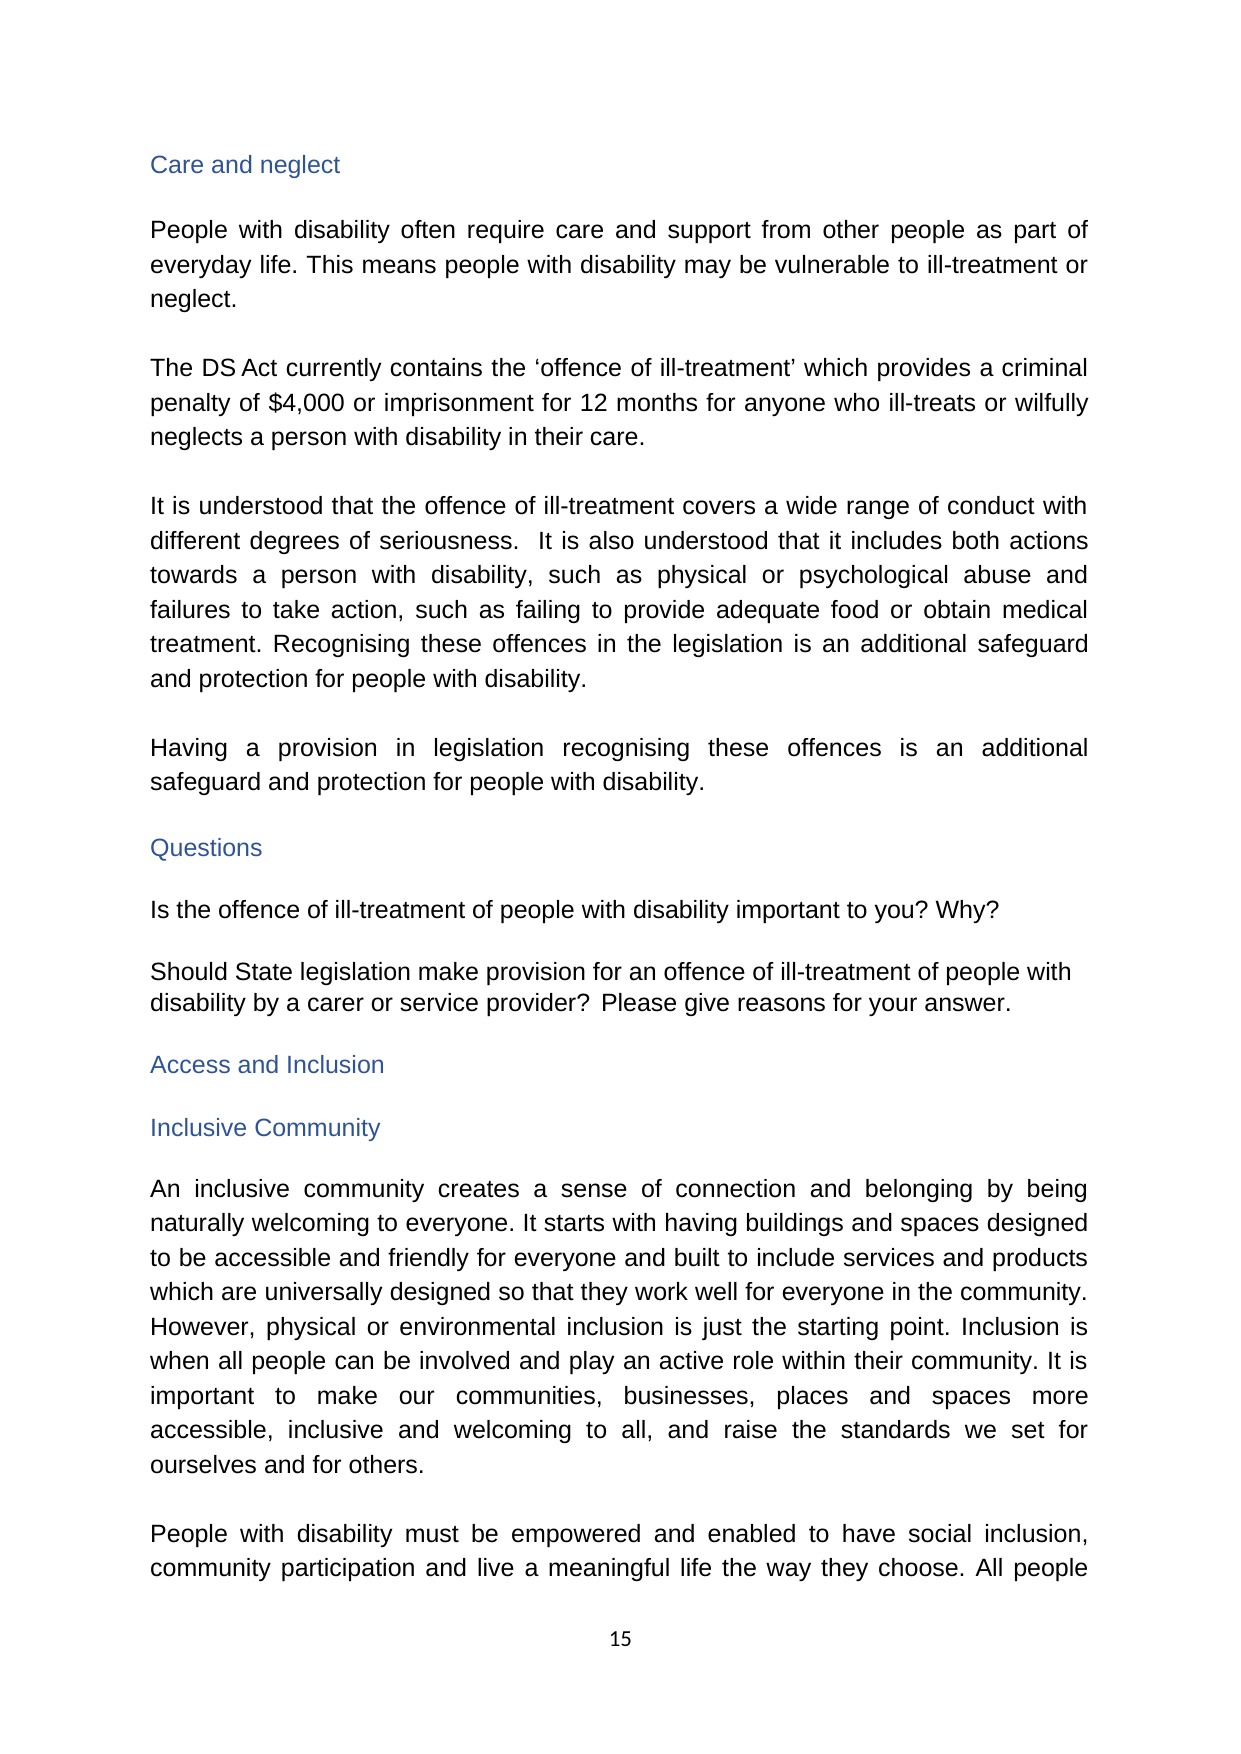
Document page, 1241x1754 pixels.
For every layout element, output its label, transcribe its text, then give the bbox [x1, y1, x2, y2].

text It is understood that the offence of ill-treatment covers a wide range of conduct with different degrees of seriousness. It is also understood that it includes both actions towards a person with disability, such as physical or psychological abuse and failures to take action, such as failing to provide adequate food or obtain medical treatment. Recognising these offences in the legislation is an additional safeguard and protection for people with disability. [150, 491, 1090, 692]
subtitle Questions [150, 833, 1090, 861]
text The DS Act currently contains the ‘offence of ill-treatment’ which provides a criminal penalty of $4,000 or imprisonment for 12 months for anyone who ill-treats or wilfully neglects a person with disability in their care. [150, 353, 1090, 451]
text Having a provision in legislation recognising these offences is an additional safeguard and protection for people with disability. [150, 733, 1090, 796]
subtitle Inclusive Community [150, 1112, 1090, 1141]
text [150, 1518, 1090, 1582]
text An inclusive community creates a sense of connection and belonging by being naturally welcoming to everyone. It starts with having buildings and spaces designed to be accessible and friendly for everyone and built to include services and products which are universally designed so that they work well for everyone in the community. However, physical or environmental inclusion is just the starting point. Inclusion is when all people can be involved and play an active role within their community. It is important to make our communities, businesses, places and spaces more accessible, inclusive and welcoming to all, and raise the standards we set for ourselves and for others. [150, 1174, 1090, 1478]
subtitle Access and Inclusion [150, 1050, 1090, 1079]
text People with disability often require care and support from other people as part of everyday life. This means people with disability may be vulnerable to ill-treatment or neglect. [150, 216, 1090, 313]
subtitle Care and neglect [150, 150, 1090, 179]
text Should State legislation make provision for an offence of ill-treatment of people with disability by a carer or service provider? Please give reasons for your answer. [150, 957, 1090, 1017]
text Is the offence of ill-treatment of people with disability important to you? Why? [150, 895, 1090, 923]
